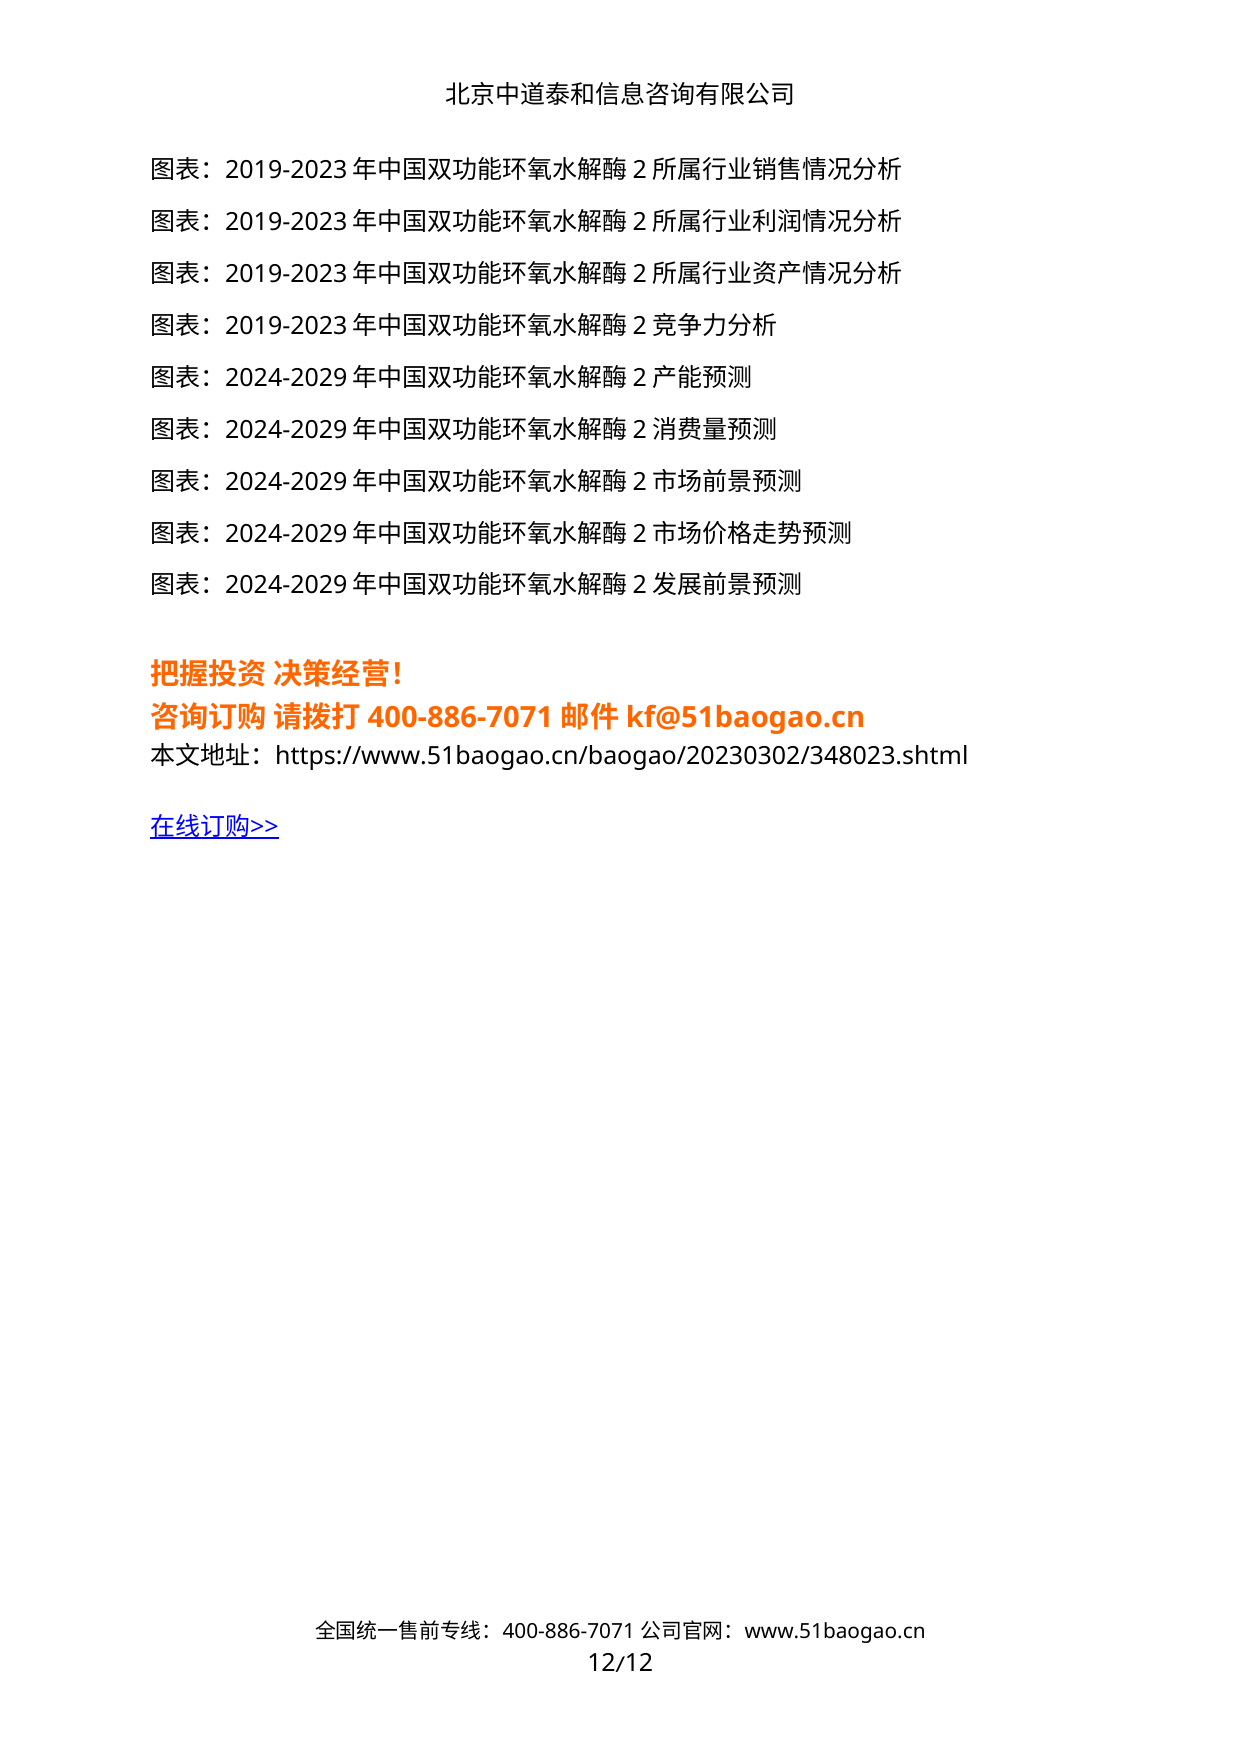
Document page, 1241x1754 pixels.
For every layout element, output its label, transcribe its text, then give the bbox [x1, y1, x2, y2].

text 图表：2024-2029年中国双功能环氧水解酶2产能预测 [150, 357, 1090, 394]
text 把握投资 决策经营！咨询订购 请拨打 400-886-7071 邮件 kf@51baogao.cn本文地址：https://www.51baogao.cn/baogao/20230302/348023.shtml [150, 617, 1090, 772]
text 图表：2024-2029年中国双功能环氧水解酶2市场价格走势预测 [150, 513, 1090, 549]
text 图表：2024-2029年中国双功能环氧水解酶2消费量预测 [150, 409, 1090, 446]
text 图表：2019-2023年中国双功能环氧水解酶2竞争力分析 [150, 306, 1090, 342]
text 图表：2024-2029年中国双功能环氧水解酶2市场前景预测 [150, 461, 1090, 497]
text 在线订购>> [150, 772, 1090, 842]
text 图表：2019-2023年中国双功能环氧水解酶2所属行业资产情况分析 [150, 254, 1090, 290]
text 图表：2019-2023年中国双功能环氧水解酶2所属行业销售情况分析 [150, 150, 1090, 186]
text 图表：2019-2023年中国双功能环氧水解酶2所属行业利润情况分析 [150, 202, 1090, 238]
text 图表：2024-2029年中国双功能环氧水解酶2发展前景预测 [150, 565, 1090, 601]
